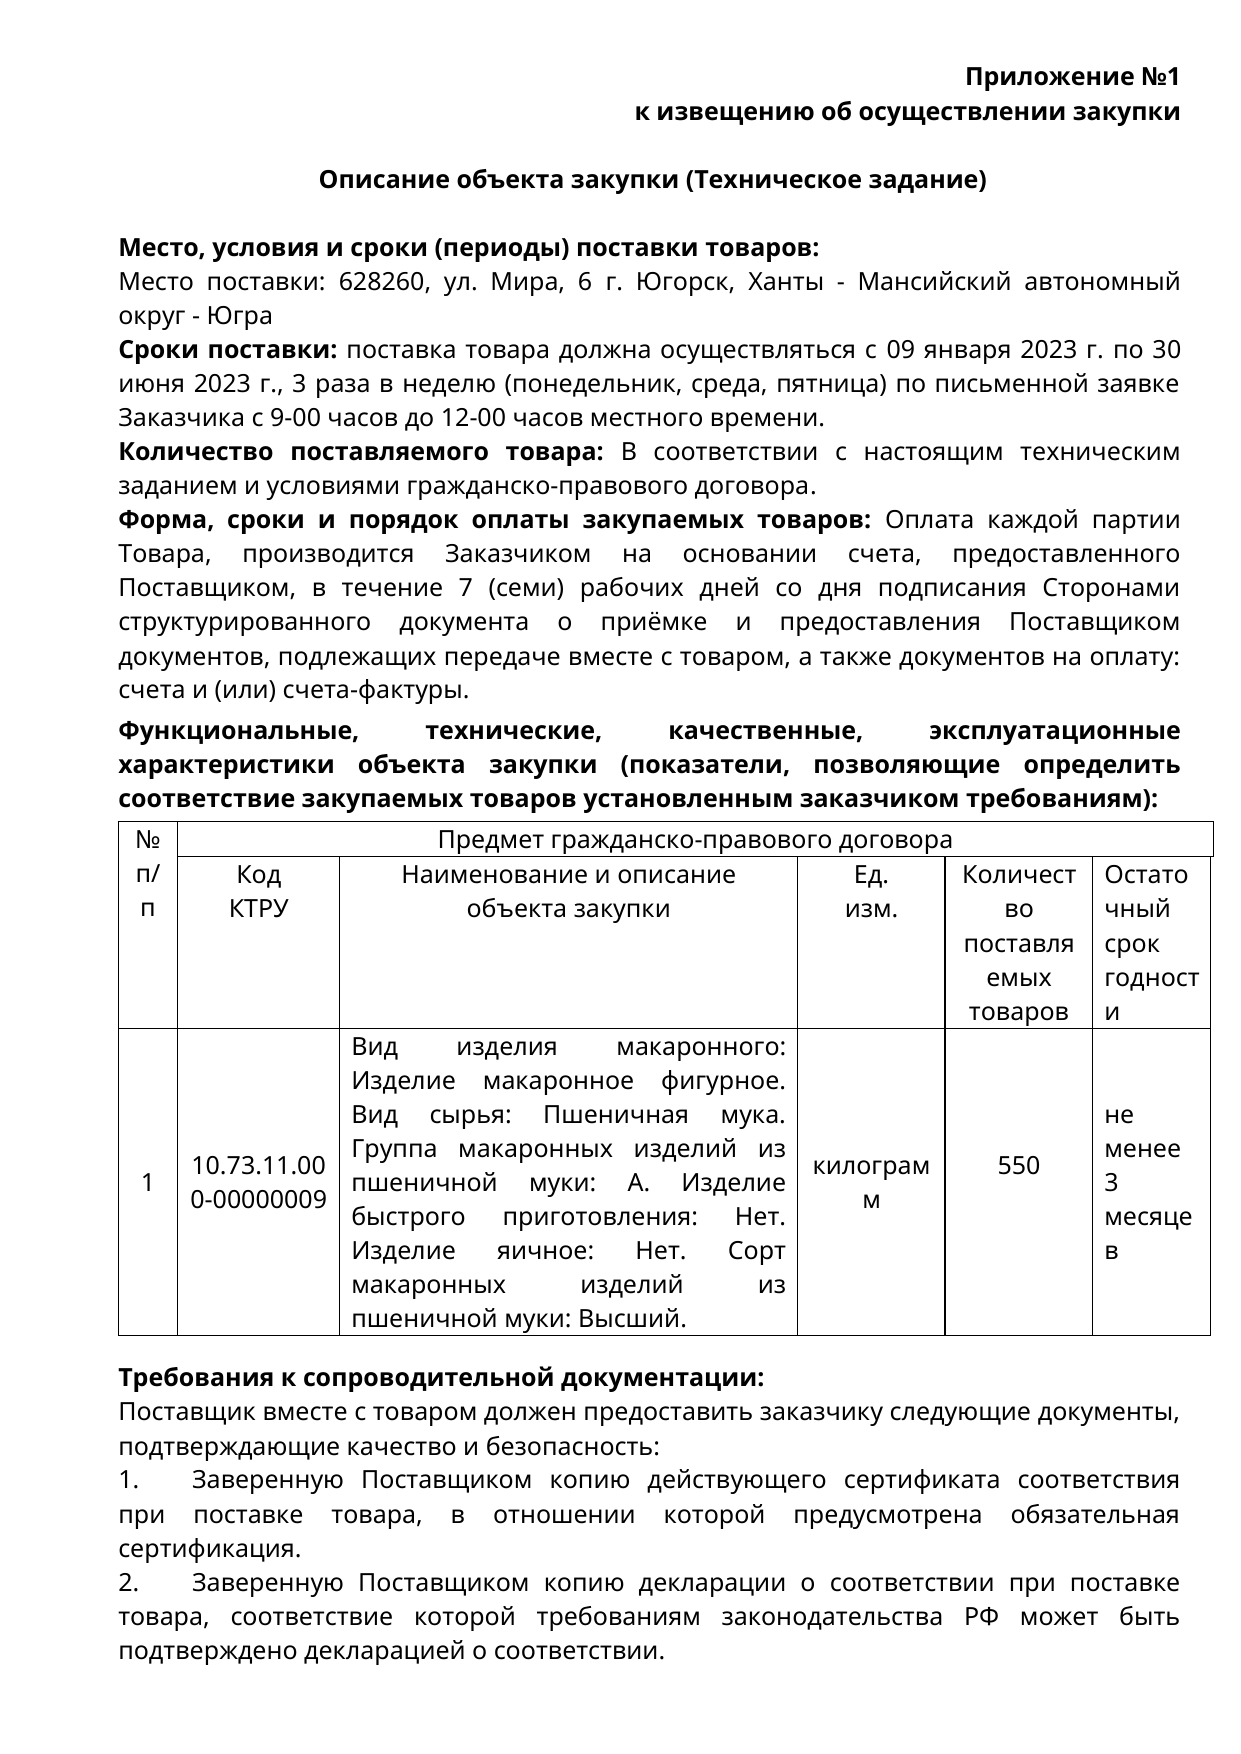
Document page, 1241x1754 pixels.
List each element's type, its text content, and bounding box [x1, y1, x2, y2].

text Функциональные, технические, качественные, эксплуатационные характеристики объекта закупки (показатели, позволяющие определить соответствие закупаемых товаров установленным заказчиком требованиям): [118, 712, 1181, 815]
text Количество поставляемого товара: В соответствии с настоящим техническим заданием и условиями гражданско-правового договора. [118, 434, 1181, 502]
text Сроки поставки: поставка товара должна осуществляться с 09 января 2023 г. по 30 июня 2023 г., 3 раза в неделю (понедельник, среда, пятница) по письменной заявке Заказчика с 9-00 часов до 12-00 часов местного времени. [118, 332, 1181, 434]
list Заверенную Поставщиком копию действующего сертификата соответствия при поставке товара, в отношении которой предусмотрена обязательная сертификация. [118, 1462, 1181, 1564]
text Место поставки: 628260, ул. Мира, 6 г. Югорск, Ханты - Мансийский автономный округ - Югра [118, 263, 1181, 332]
text Поставщик вместе с товаром должен предоставить заказчику следующие документы, подтверждающие качество и безопасность: [118, 1394, 1181, 1462]
table_cell 10.73.11.000-00000009 [178, 1029, 339, 1335]
table_cell не менее 3 месяцев [1093, 1029, 1210, 1335]
table_cell Код КТРУ [178, 857, 339, 1027]
text Место, условия и сроки (периоды) поставки товаров: [118, 229, 1181, 263]
table_cell 1 [119, 1029, 177, 1335]
table_cell килограмм [798, 1029, 944, 1335]
text Требования к сопроводительной документации: [118, 1360, 1181, 1394]
table_cell 550 [946, 1029, 1092, 1335]
list Заверенную Поставщиком копию декларации о соответствии при поставке товара, соответствие которой требованиям законодательства РФ может быть подтверждено декларацией о соответствии. [118, 1564, 1181, 1667]
table_cell Количество поставляемых товаров [946, 857, 1092, 1027]
table_header Предмет гражданско-правового договора [178, 822, 1213, 856]
text Приложение №1 [118, 59, 1181, 93]
table_cell Ед. изм. [798, 857, 944, 1027]
table_cell Остаточный срок годности [1093, 857, 1210, 1027]
table_cell Наименование и описание объекта закупки [340, 857, 797, 1027]
text Описание объекта закупки (Техническое задание) [118, 161, 1181, 195]
table_header № п/п [119, 822, 177, 1027]
table_cell Вид изделия макаронного: Изделие макаронное фигурное. Вид сырья: Пшеничная мука. Группа макаронных изделий из пшеничной муки: А. Изделие быстрого приготовления: Нет. Изделие яичное: Нет. Сорт макаронных изделий из пшеничной муки: Высший. [340, 1029, 797, 1335]
text Форма, сроки и порядок оплаты закупаемых товаров: Оплата каждой партии Товара, производится Заказчиком на основании счета, предоставленного Поставщиком, в течение 7 (семи) рабочих дней со дня подписания Сторонами структурированного документа о приёмке и предоставления Поставщиком документов, подлежащих передаче вместе с товаром, а также документов на оплату: счета и (или) счета-фактуры. [118, 502, 1181, 706]
text к извещению об осуществлении закупки [118, 93, 1181, 127]
